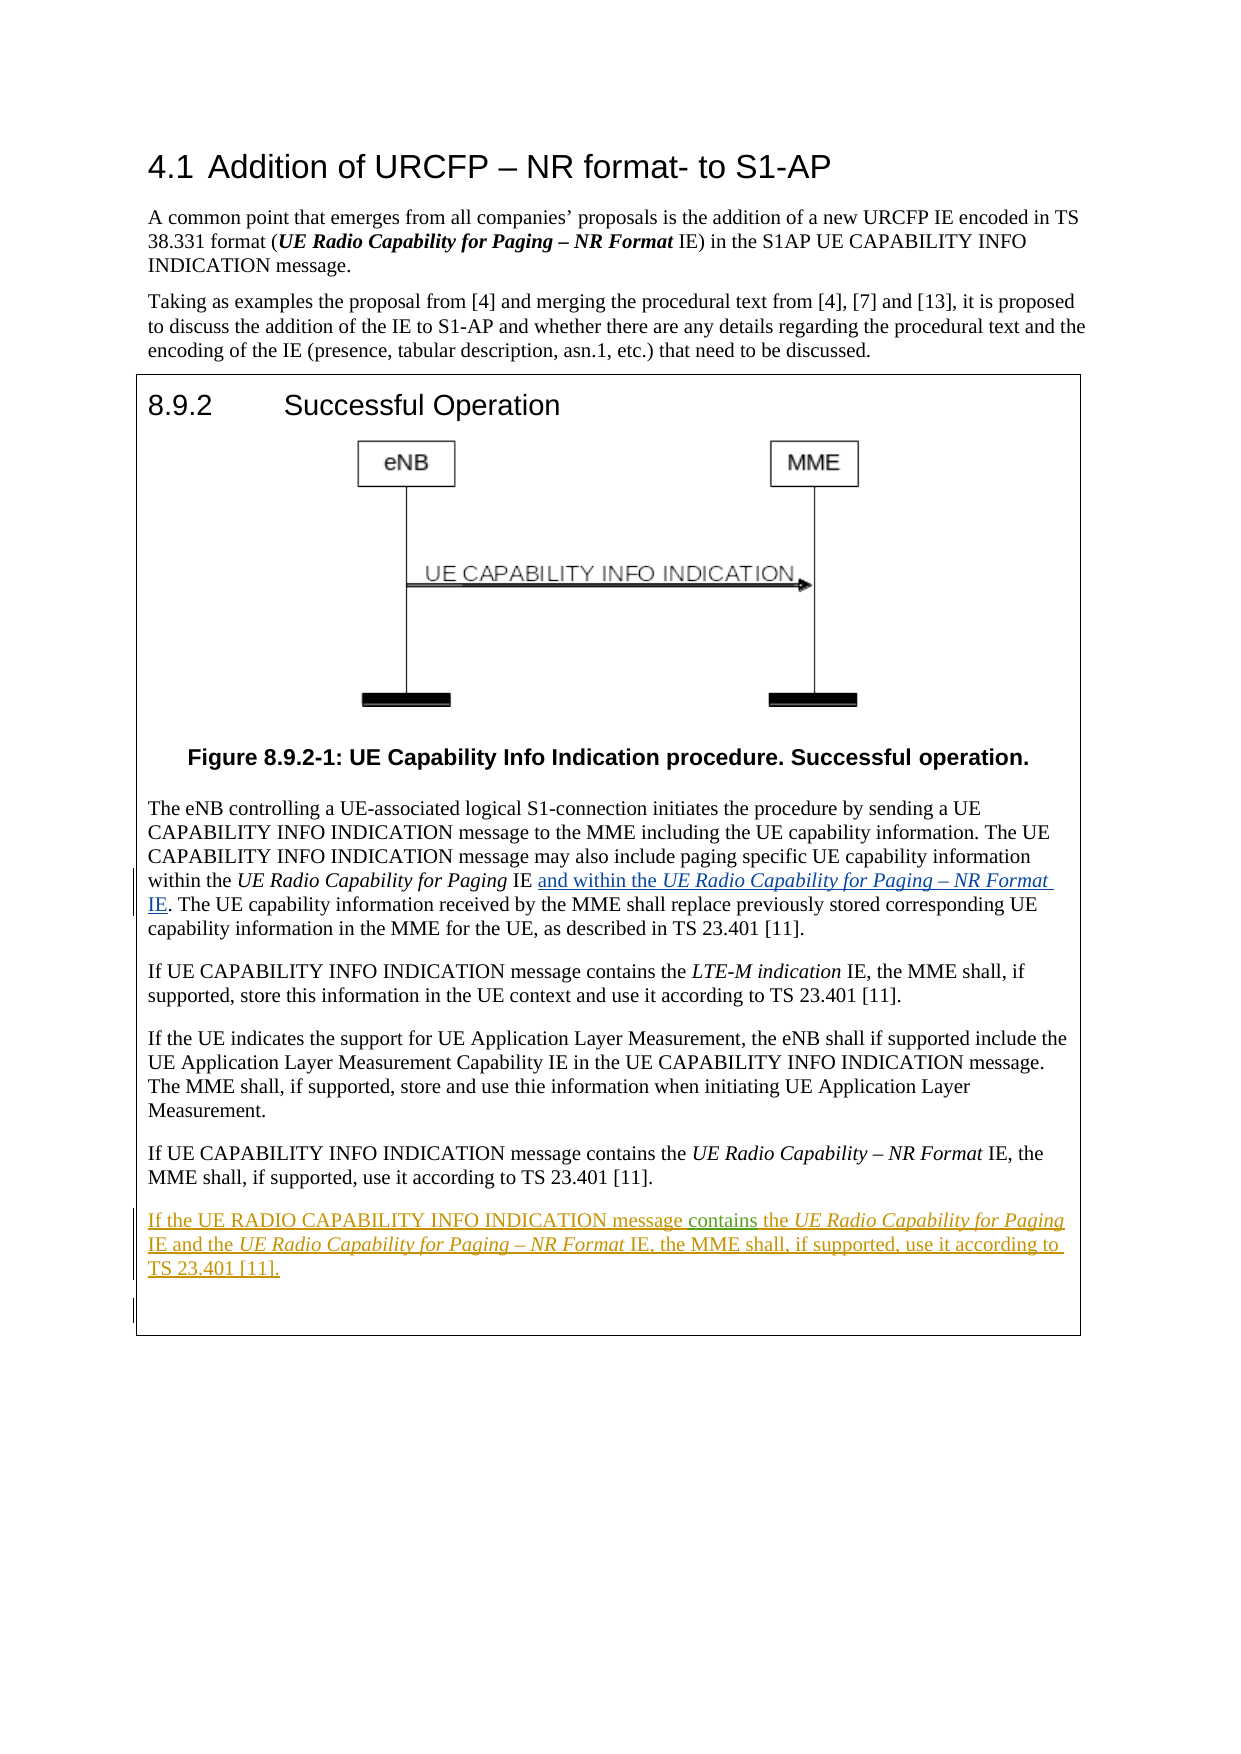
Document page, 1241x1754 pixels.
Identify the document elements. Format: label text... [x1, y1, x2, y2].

table_header 8.9.2 Successful Operation Figure 8.9.2-1: UE Capability Info Indication procedure. Successful operation. The eNB controlling a UE-associated logical S1-connection initiates the procedure by sending a UE CAPABILITY INFO INDICATION message to the MME including the UE capability information. The UE CAPABILITY INFO INDICATION message may also include paging specific UE capability information within the UE Radio Capability for Paging IE . The UE capability information received by the MME shall replace previously stored corresponding UE capability information in the MME for the UE, as described in TS 23.401 [11]. If UE CAPABILITY INFO INDICATION message contains the LTE-M indication IE, the MME shall, if supported, store this information in the UE context and use it according to TS 23.401 [11]. If the UE indicates the support for UE Application Layer Measurement, the eNB shall if supported include the UE Application Layer Measurement Capability IE in the UE CAPABILITY INFO INDICATION message. The MME shall, if supported, store and use thie information when initiating UE Application Layer Measurement. If UE CAPABILITY INFO INDICATION message contains the UE Radio Capability – NR Format IE, the MME shall, if supported, use it according to TS 23.401 [11]. [137, 375, 1080, 1335]
text A common point that emerges from all companies’ proposals is the addition of a new URCFP IE encoded in TS 38.331 format (UE Radio Capability for Paging – NR Format IE) in the S1AP UE CAPABILITY INFO INDICATION message. [148, 205, 1093, 277]
subtitle Addition of URCFP – NR format- to S1-AP [148, 148, 1093, 186]
text Taking as examples the proposal from [4] and merging the procedural text from [4], [7] and [13], it is proposed to discuss the addition of the IE to S1-AP and whether there are any details regarding the procedural text and the encoding of the IE (presence, tabular description, asn.1, etc.) that need to be discussed. [148, 289, 1093, 362]
